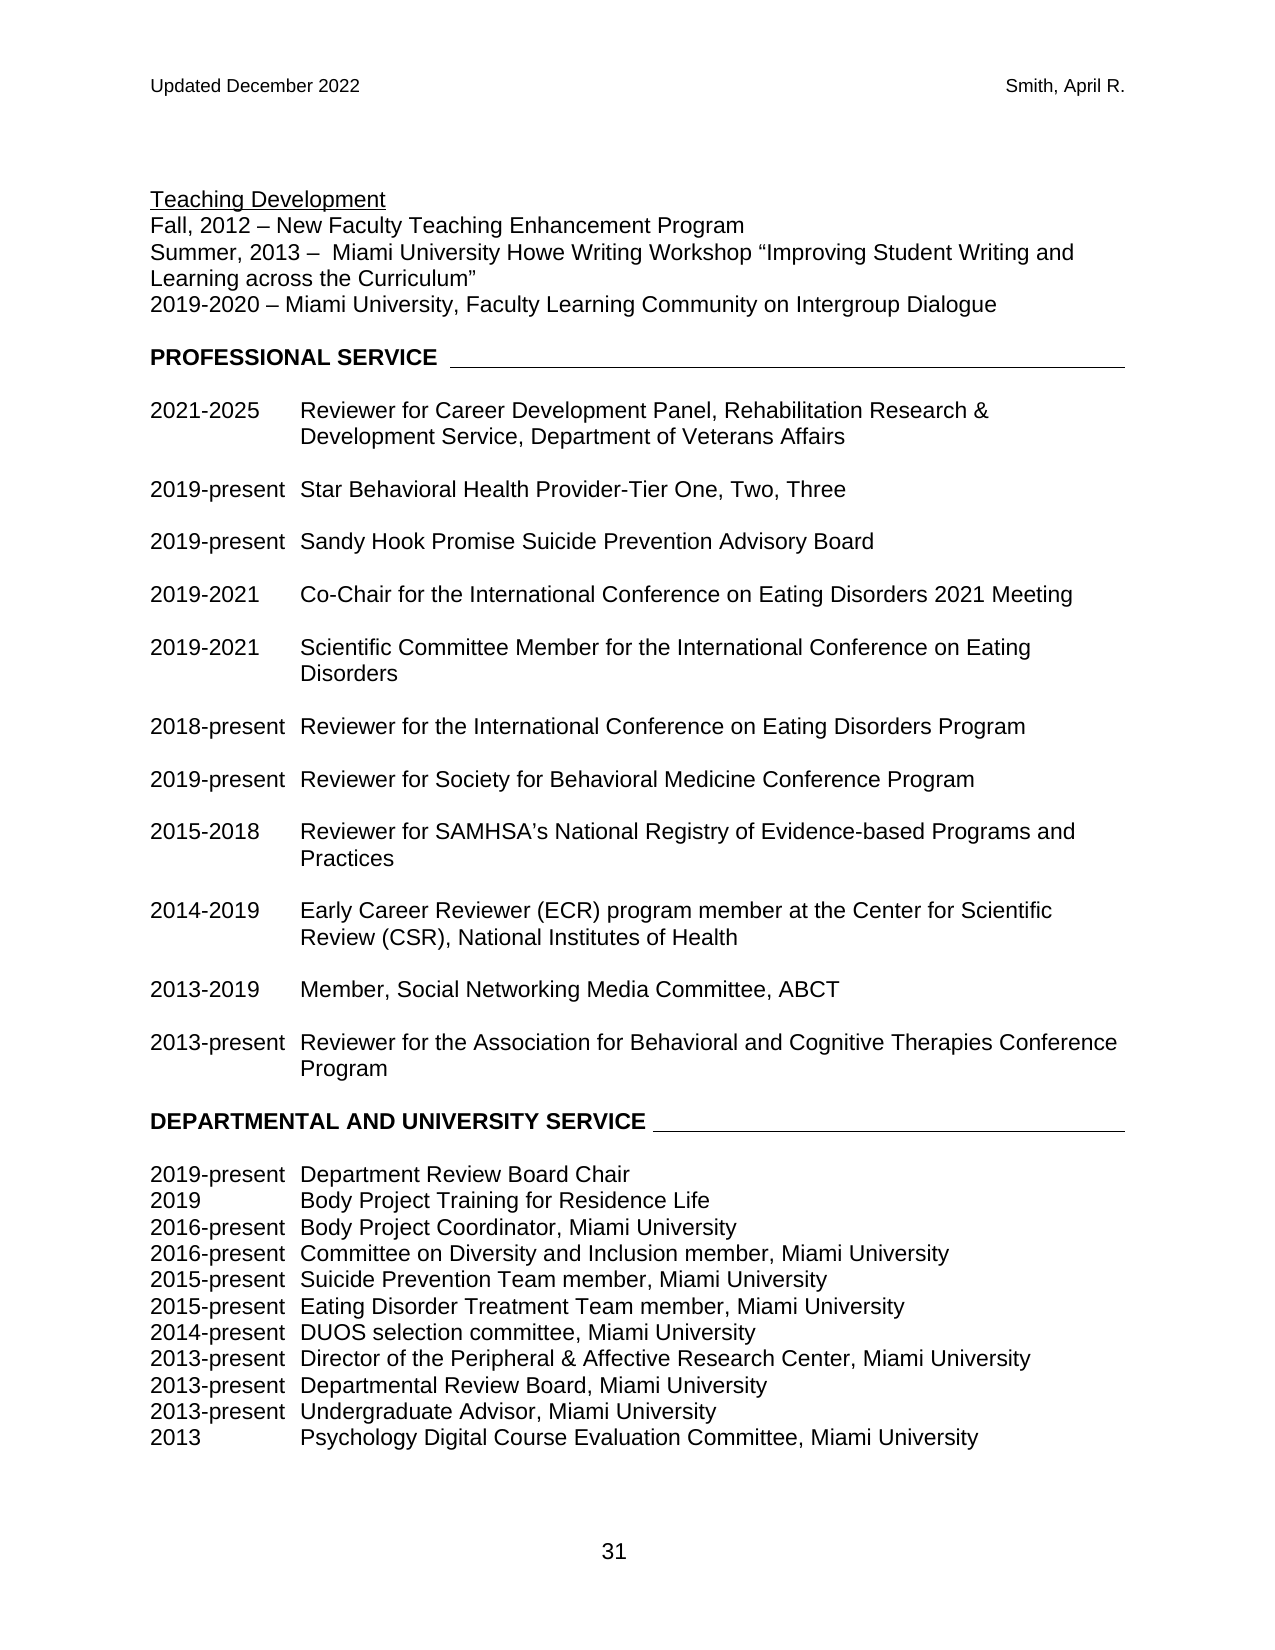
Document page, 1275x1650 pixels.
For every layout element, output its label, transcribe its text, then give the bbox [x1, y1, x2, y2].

text 2019-2021 Co-Chair for the International Conference on Eating Disorders 2021 Meeting [150, 581, 1125, 607]
text 2014-2019 Early Career Reviewer (ECR) program member at the Center for Scientific Review (CSR), National Institutes of Health [150, 897, 1125, 950]
text 2019-present Sandy Hook Promise Suicide Prevention Advisory Board [150, 528, 1125, 555]
text 2019-2020 – Miami University, Faculty Learning Community on Intergroup Dialogue [150, 291, 1125, 317]
text 2019-2021 Scientific Committee Member for the International Conference on Eating Disorders [150, 634, 1125, 686]
text 2015-present Suicide Prevention Team member, Miami University [150, 1266, 1125, 1293]
text 2016-present Committee on Diversity and Inclusion member, Miami University [150, 1240, 1125, 1266]
text 2015-present Eating Disorder Treatment Team member, Miami University [150, 1293, 1125, 1319]
text 2021-2025 Reviewer for Career Development Panel, Rehabilitation Research & Development Service, Department of Veterans Affairs [150, 397, 1125, 449]
subtitle DEPARTMENTAL AND UNIVERSITY SERVICE [150, 1108, 1125, 1134]
text 2014-present DUOS selection committee, Miami University [150, 1319, 1125, 1345]
text 2013-present Reviewer for the Association for Behavioral and Cognitive Therapies Conference Program [150, 1029, 1125, 1082]
text 2013-present Director of the Peripheral & Affective Research Center, Miami University [150, 1345, 1125, 1372]
text Summer, 2013 – Miami University Howe Writing Workshop “Improving Student Writing and Learning across the Curriculum” [150, 238, 1125, 291]
text 2013-2019 Member, Social Networking Media Committee, ABCT [150, 976, 1125, 1003]
subtitle PROFESSIONAL SERVICE [150, 344, 1125, 370]
text 2016-present Body Project Coordinator, Miami University [150, 1213, 1125, 1240]
text 2013-present Undergraduate Advisor, Miami University [150, 1398, 1125, 1424]
text 2013 Psychology Digital Course Evaluation Committee, Miami University [150, 1424, 1125, 1451]
text 2019-present Star Behavioral Health Provider-Tier One, Two, Three [150, 476, 1125, 502]
text 2019-present Department Review Board Chair [150, 1161, 1125, 1187]
text 2019-present Reviewer for Society for Behavioral Medicine Conference Program [150, 766, 1125, 792]
text 2018-present Reviewer for the International Conference on Eating Disorders Program [150, 713, 1125, 739]
text 2019 Body Project Training for Residence Life [150, 1187, 1125, 1213]
text Fall, 2012 – New Faculty Teaching Enhancement Program [150, 212, 1125, 238]
text 2015-2018 Reviewer for SAMHSA’s National Registry of Evidence-based Programs and Practices [150, 818, 1125, 871]
text Teaching Development [150, 186, 1125, 212]
text 2013-present Departmental Review Board, Miami University [150, 1372, 1125, 1398]
